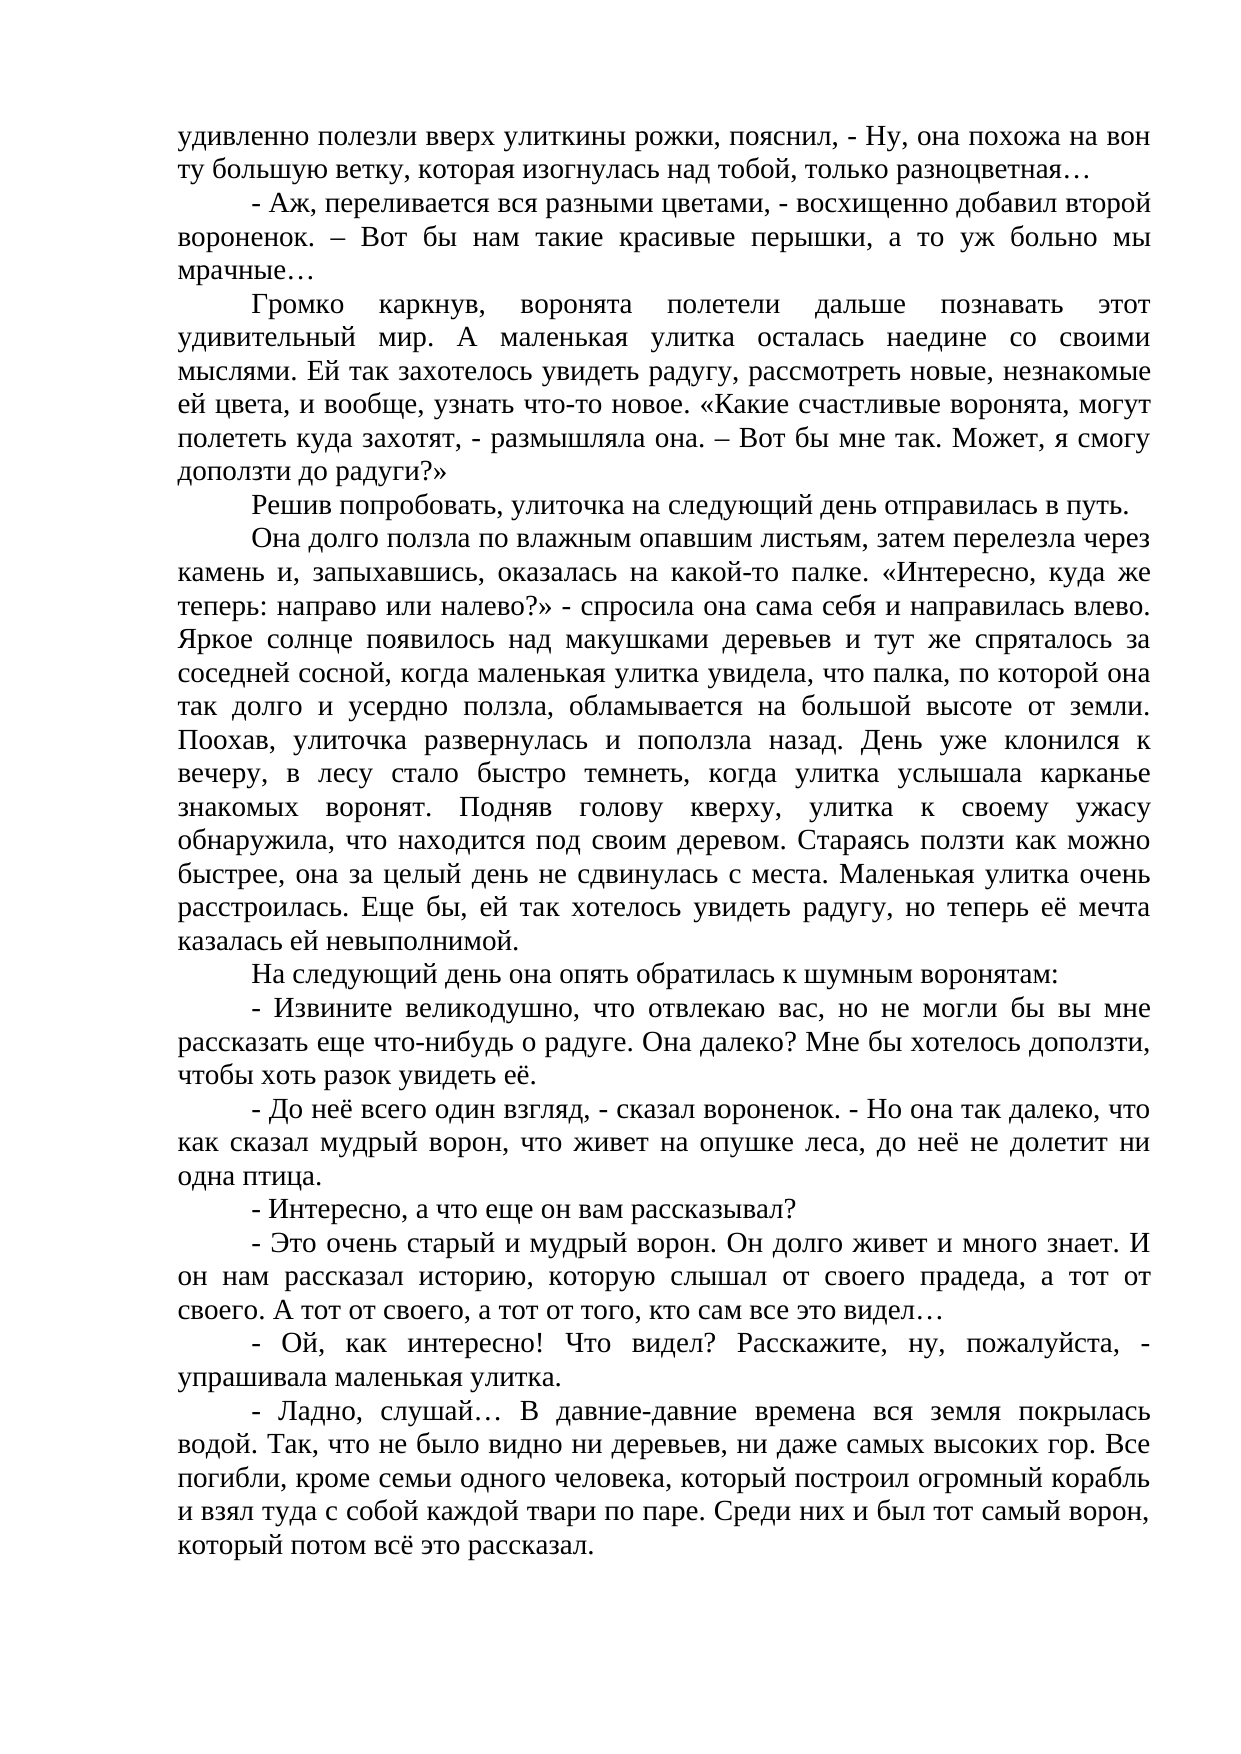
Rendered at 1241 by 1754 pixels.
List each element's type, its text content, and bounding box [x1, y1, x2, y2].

text - Интересно, а что еще он вам рассказывал? [177, 1191, 1152, 1225]
text Громко каркнув, воронята полетели дальше познавать этот удивительный мир. А маленькая улитка осталась наедине со своими мыслями. Ей так захотелось увидеть радугу, рассмотреть новые, незнакомые ей цвета, и вообще, узнать что-то новое. «Какие счастливые воронята, могут полететь куда захотят, - размышляла она. – Вот бы мне так. Может, я смогу доползти до радуги?» [177, 286, 1152, 487]
text Решив попробовать, улиточка на следующий день отправилась в путь. [177, 487, 1152, 521]
text На следующий день она опять обратилась к шумным воронятам: [177, 957, 1152, 990]
text Она долго ползла по влажным опавшим листьям, затем перелезла через камень и, запыхавшись, оказалась на какой-то палке. «Интересно, куда же теперь: направо или налево?» - спросила она сама себя и направилась влево. Яркое солнце появилось над макушками деревьев и тут же спряталось за соседней сосной, когда маленькая улитка увидела, что палка, по которой она так долго и усердно ползла, обламывается на большой высоте от земли. Поохав, улиточка развернулась и поползла назад. День уже клонился к вечеру, в лесу стало быстро темнеть, когда улитка услышала карканье знакомых воронят. Подняв голову кверху, улитка к своему ужасу обнаружила, что находится под своим деревом. Стараясь ползти как можно быстрее, она за целый день не сдвинулась с места. Маленькая улитка очень расстроилась. Еще бы, ей так хотелось увидеть радугу, но теперь её мечта казалась ей невыполнимой. [177, 521, 1152, 957]
text - Аж, переливается вся разными цветами, - восхищенно добавил второй вороненок. – Вот бы нам такие красивые перышки, а то уж больно мы мрачные… [177, 185, 1152, 286]
text - Ой, как интересно! Что видел? Расскажите, ну, пожалуйста, - упрашивала маленькая улитка. [177, 1326, 1152, 1393]
text - До неё всего один взгляд, - сказал вороненок. - Но она так далеко, что как сказал мудрый ворон, что живет на опушке леса, до неё не долетит ни одна птица. [177, 1091, 1152, 1191]
text - Ладно, слушай… В давние-давние времена вся земля покрылась водой. Так, что не было видно ни деревьев, ни даже самых высоких гор. Все погибли, кроме семьи одного человека, который построил огромный корабль и взял туда с собой каждой твари по паре. Среди них и был тот самый ворон, который потом всё это рассказал. [177, 1393, 1152, 1560]
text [177, 118, 1152, 185]
text - Извините великодушно, что отвлекаю вас, но не могли бы вы мне рассказать еще что-нибудь о радуге. Она далеко? Мне бы хотелось доползти, чтобы хоть разок увидеть её. [177, 990, 1152, 1091]
text - Это очень старый и мудрый ворон. Он долго живет и много знает. И он нам рассказал историю, которую слышал от своего прадеда, а тот от своего. А тот от своего, а тот от того, кто сам все это видел… [177, 1225, 1152, 1326]
